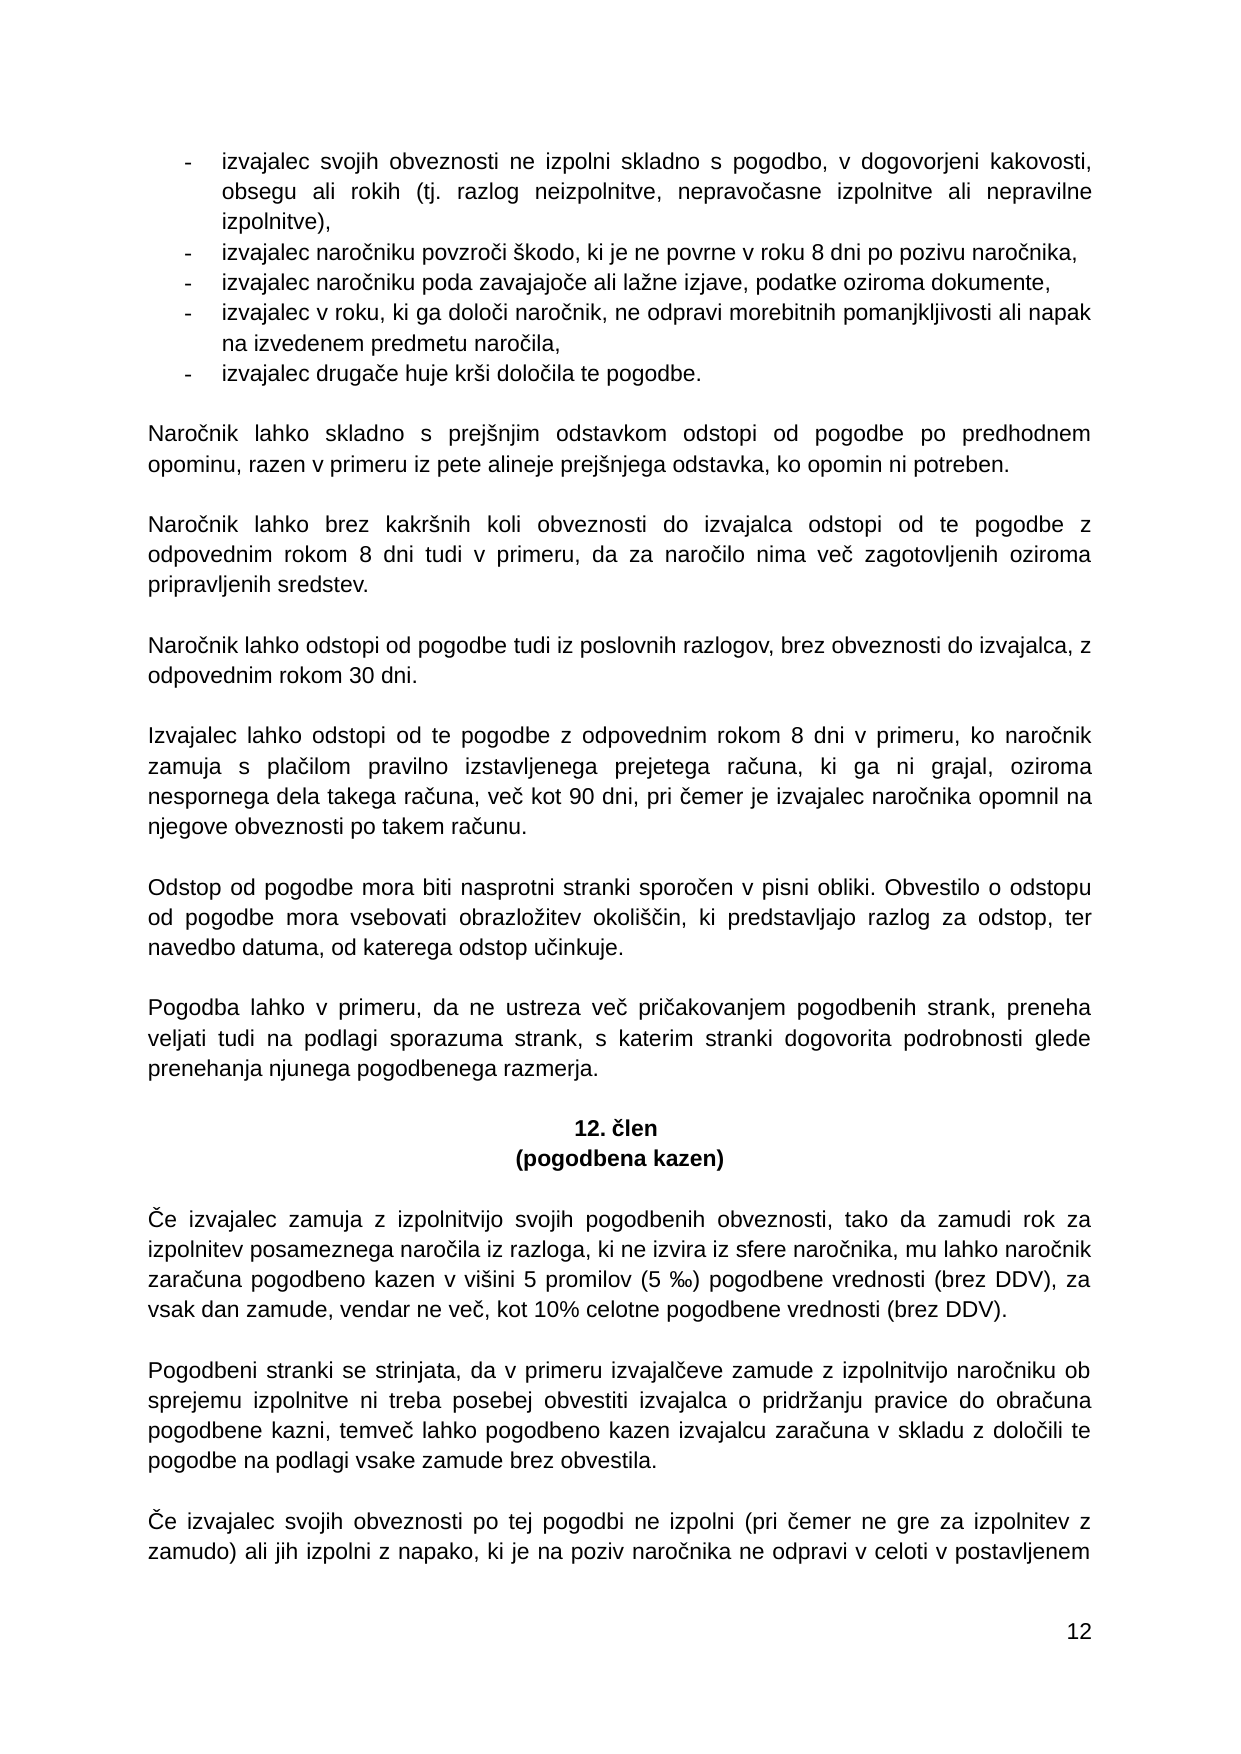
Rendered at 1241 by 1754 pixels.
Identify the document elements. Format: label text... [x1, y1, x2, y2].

text Odstop od pogodbe mora biti nasprotni stranki sporočen v pisni obliki. Obvestilo o odstopu od pogodbe mora vsebovati obrazložitev okoliščin, ki predstavljajo razlog za odstop, ter navedbo datuma, od katerega odstop učinkuje. [148, 873, 1092, 960]
text Izvajalec lahko odstopi od te pogodbe z odpovednim rokom 8 dni v primeru, ko naročnik zamuja s plačilom pravilno izstavljenega prejetega računa, ki ga ni grajal, oziroma nespornega dela takega računa, več kot 90 dni, pri čemer je izvajalec naročnika opomnil na njegove obveznosti po takem računu. [148, 722, 1092, 839]
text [148, 1508, 1092, 1564]
list izvajalec naročniku povzroči škodo, ki je ne povrne v roku 8 dni po pozivu naročnika, [184, 238, 1092, 265]
list člen [140, 1115, 1092, 1142]
text (pogodbena kazen) [148, 1145, 1092, 1172]
list izvajalec drugače huje krši določila te pogodbe. [184, 360, 1092, 386]
text Pogodbeni stranki se strinjata, da v primeru izvajalčeve zamude z izpolnitvijo naročniku ob sprejemu izpolnitve ni treba posebej obvestiti izvajalca o pridržanju pravice do obračuna pogodbene kazni, temveč lahko pogodbeno kazen izvajalcu zaračuna v skladu z določili te pogodbe na podlagi vsake zamude brez obvestila. [148, 1357, 1092, 1474]
text Naročnik lahko brez kakršnih koli obveznosti do izvajalca odstopi od te pogodbe z odpovednim rokom 8 dni tudi v primeru, da za naročilo nima več zagotovljenih oziroma pripravljenih sredstev. [148, 511, 1092, 598]
list izvajalec naročniku poda zavajajoče ali lažne izjave, podatke oziroma dokumente, [184, 269, 1092, 295]
text Pogodba lahko v primeru, da ne ustreza več pričakovanjem pogodbenih strank, preneha veljati tudi na podlagi sporazuma strank, s katerim stranki dogovorita podrobnosti glede prenehanja njunega pogodbenega razmerja. [148, 994, 1092, 1081]
text Naročnik lahko odstopi od pogodbe tudi iz poslovnih razlogov, brez obveznosti do izvajalca, z odpovednim rokom 30 dni. [148, 632, 1092, 688]
list izvajalec v roku, ki ga določi naročnik, ne odpravi morebitnih pomanjkljivosti ali napak na izvedenem predmetu naročila, [184, 299, 1092, 356]
text Naročnik lahko skladno s prejšnjim odstavkom odstopi od pogodbe po predhodnem opominu, razen v primeru iz pete alineje prejšnjega odstavka, ko opomin ni potreben. [148, 420, 1092, 477]
list izvajalec svojih obveznosti ne izpolni skladno s pogodbo, v dogovorjeni kakovosti, obsegu ali rokih (tj. razlog neizpolnitve, nepravočasne izpolnitve ali nepravilne izpolnitve), [184, 148, 1092, 234]
text Če izvajalec zamuja z izpolnitvijo svojih pogodbenih obveznosti, tako da zamudi rok za izpolnitev posameznega naročila iz razloga, ki ne izvira iz sfere naročnika, mu lahko naročnik zaračuna pogodbeno kazen v višini 5 promilov (5 ‰) pogodbene vrednosti (brez DDV), za vsak dan zamude, vendar ne več, kot 10% celotne pogodbene vrednosti (brez DDV). [148, 1206, 1092, 1323]
